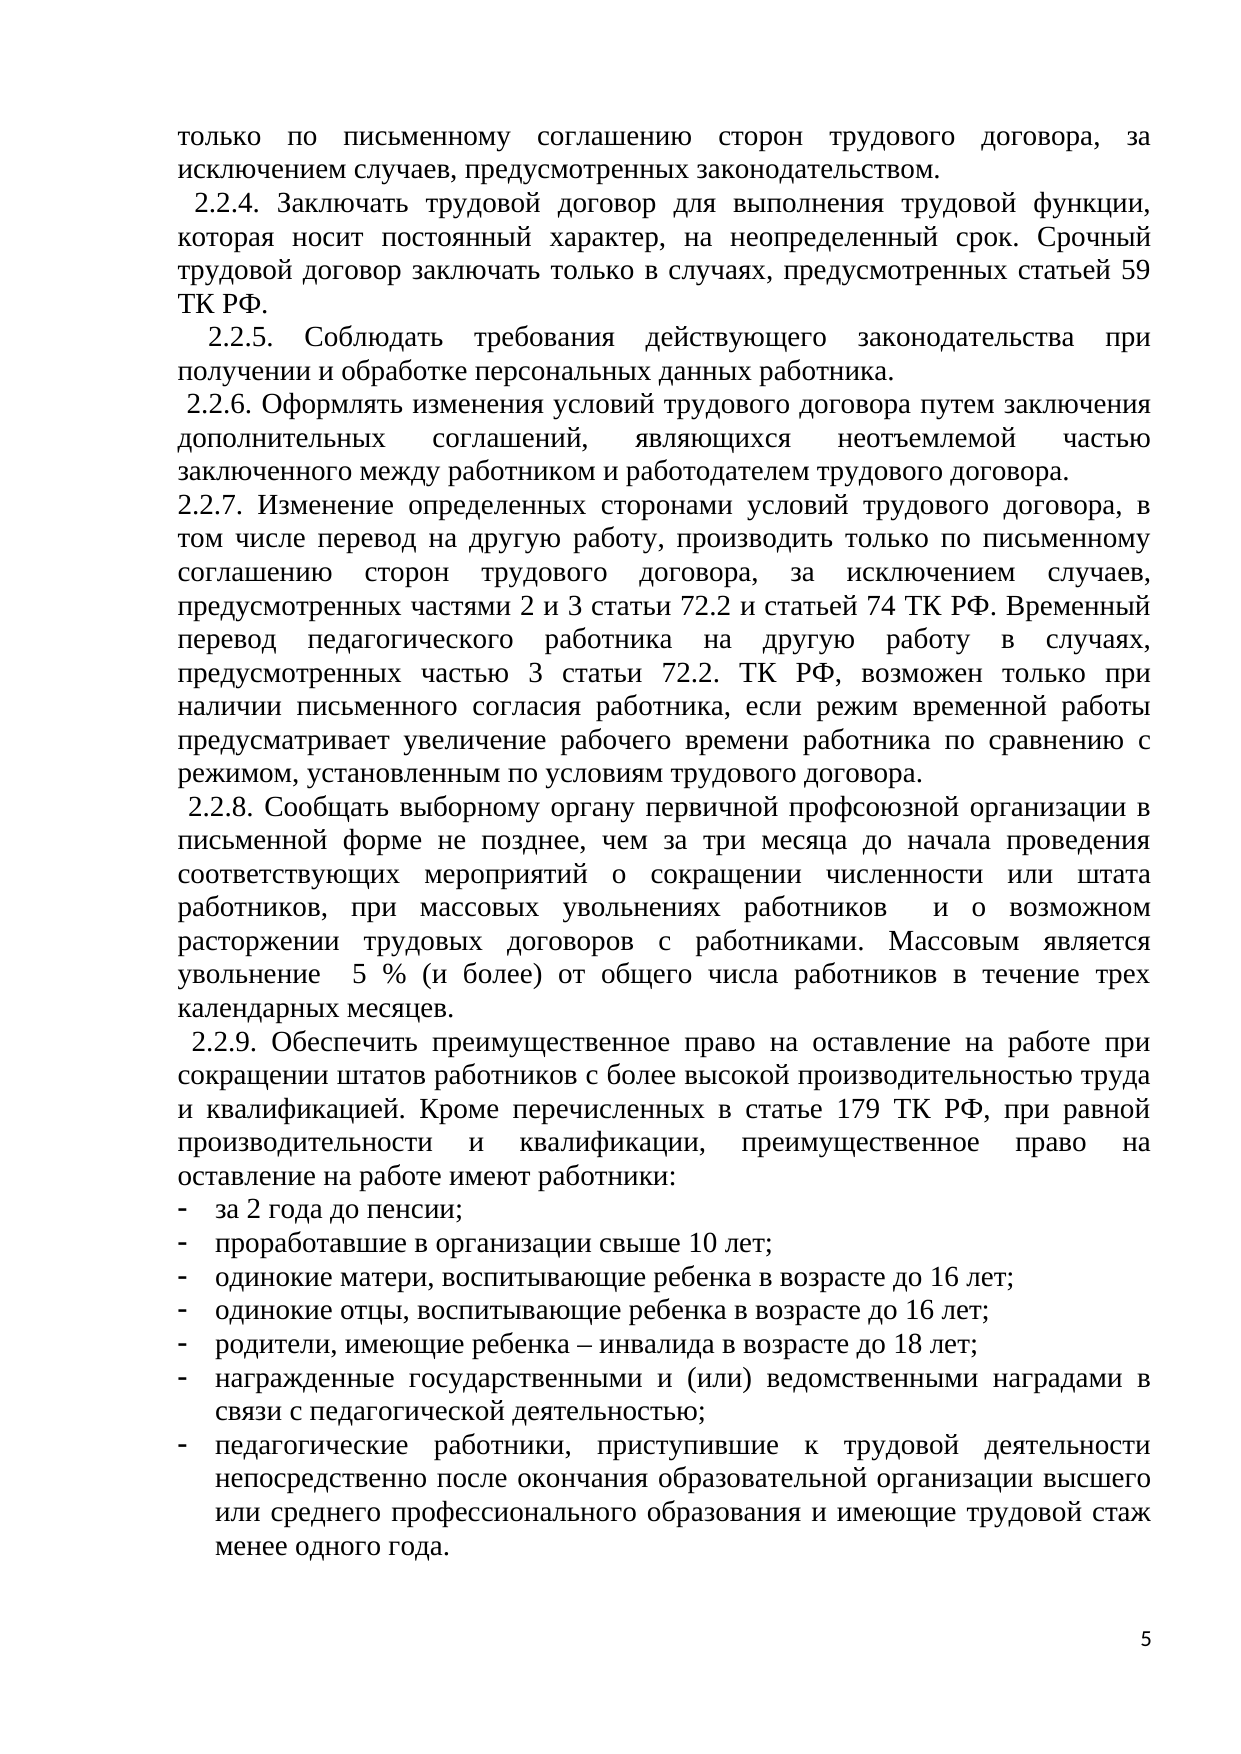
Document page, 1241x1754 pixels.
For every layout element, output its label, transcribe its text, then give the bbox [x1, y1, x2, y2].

text 2.2.6. Оформлять изменения условий трудового договора путем заключения дополнительных соглашений, являющихся неотъемлемой частью заключенного между работником и работодателем трудового договора. [177, 386, 1152, 487]
list родители, имеющие ребенка – инвалида в возрасте до 18 лет; [177, 1326, 1152, 1360]
list награжденные государственными и (или) ведомственными наградами в связи с педагогической деятельностью; [177, 1360, 1152, 1427]
text 2.2.9. Обеспечить преимущественное право на оставление на работе при сокращении штатов работников с более высокой производительностью труда и квалификацией. Кроме перечисленных в статье 179 ТК РФ, при равной производительности и квалификации, преимущественное право на оставление на работе имеют работники: [177, 1024, 1152, 1191]
text 2.2.8. Сообщать выборному органу первичной профсоюзной организации в письменной форме не позднее, чем за три месяца до начала проведения соответствующих мероприятий о сокращении численности или штата работников, при массовых увольнениях работников и о возможном расторжении трудовых договоров с работниками. Массовым является увольнение 5 % (и более) от общего числа работников в течение трех календарных месяцев. [177, 789, 1152, 1024]
text 2.2.7. Изменение определенных сторонами условий трудового договора, в том числе перевод на другую работу, производить только по письменному соглашению сторон трудового договора, за исключением случаев, предусмотренных частями 2 и 3 статьи 72.2 и статьей 74 ТК РФ. Временный перевод педагогического работника на другую работу в случаях, предусмотренных частью 3 статьи 72.2. ТК РФ, возможен только при наличии письменного согласия работника, если режим временной работы предусматривает увеличение рабочего времени работника по сравнению с режимом, установленным по условиям трудового договора. [177, 487, 1152, 789]
text 2.2.4. Заключать трудовой договор для выполнения трудовой функции, которая носит постоянный характер, на неопределенный срок. Срочный трудовой договор заключать только в случаях, предусмотренных статьей 59 ТК РФ. [177, 185, 1152, 319]
list педагогические работники, приступившие к трудовой деятельности непосредственно после окончания образовательной организации высшего или среднего профессионального образования и имеющие трудовой стаж менее одного года. [177, 1427, 1152, 1561]
list одинокие отцы, воспитывающие ребенка в возрасте до 16 лет; [177, 1292, 1152, 1326]
text 2.2.5. Соблюдать требования действующего законодательства при получении и обработке персональных данных работника. [177, 319, 1152, 386]
list одинокие матери, воспитывающие ребенка в возрасте до 16 лет; [177, 1259, 1152, 1292]
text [177, 118, 1152, 185]
list за 2 года до пенсии; [177, 1191, 1152, 1225]
list проработавшие в организации свыше 10 лет; [177, 1225, 1152, 1259]
